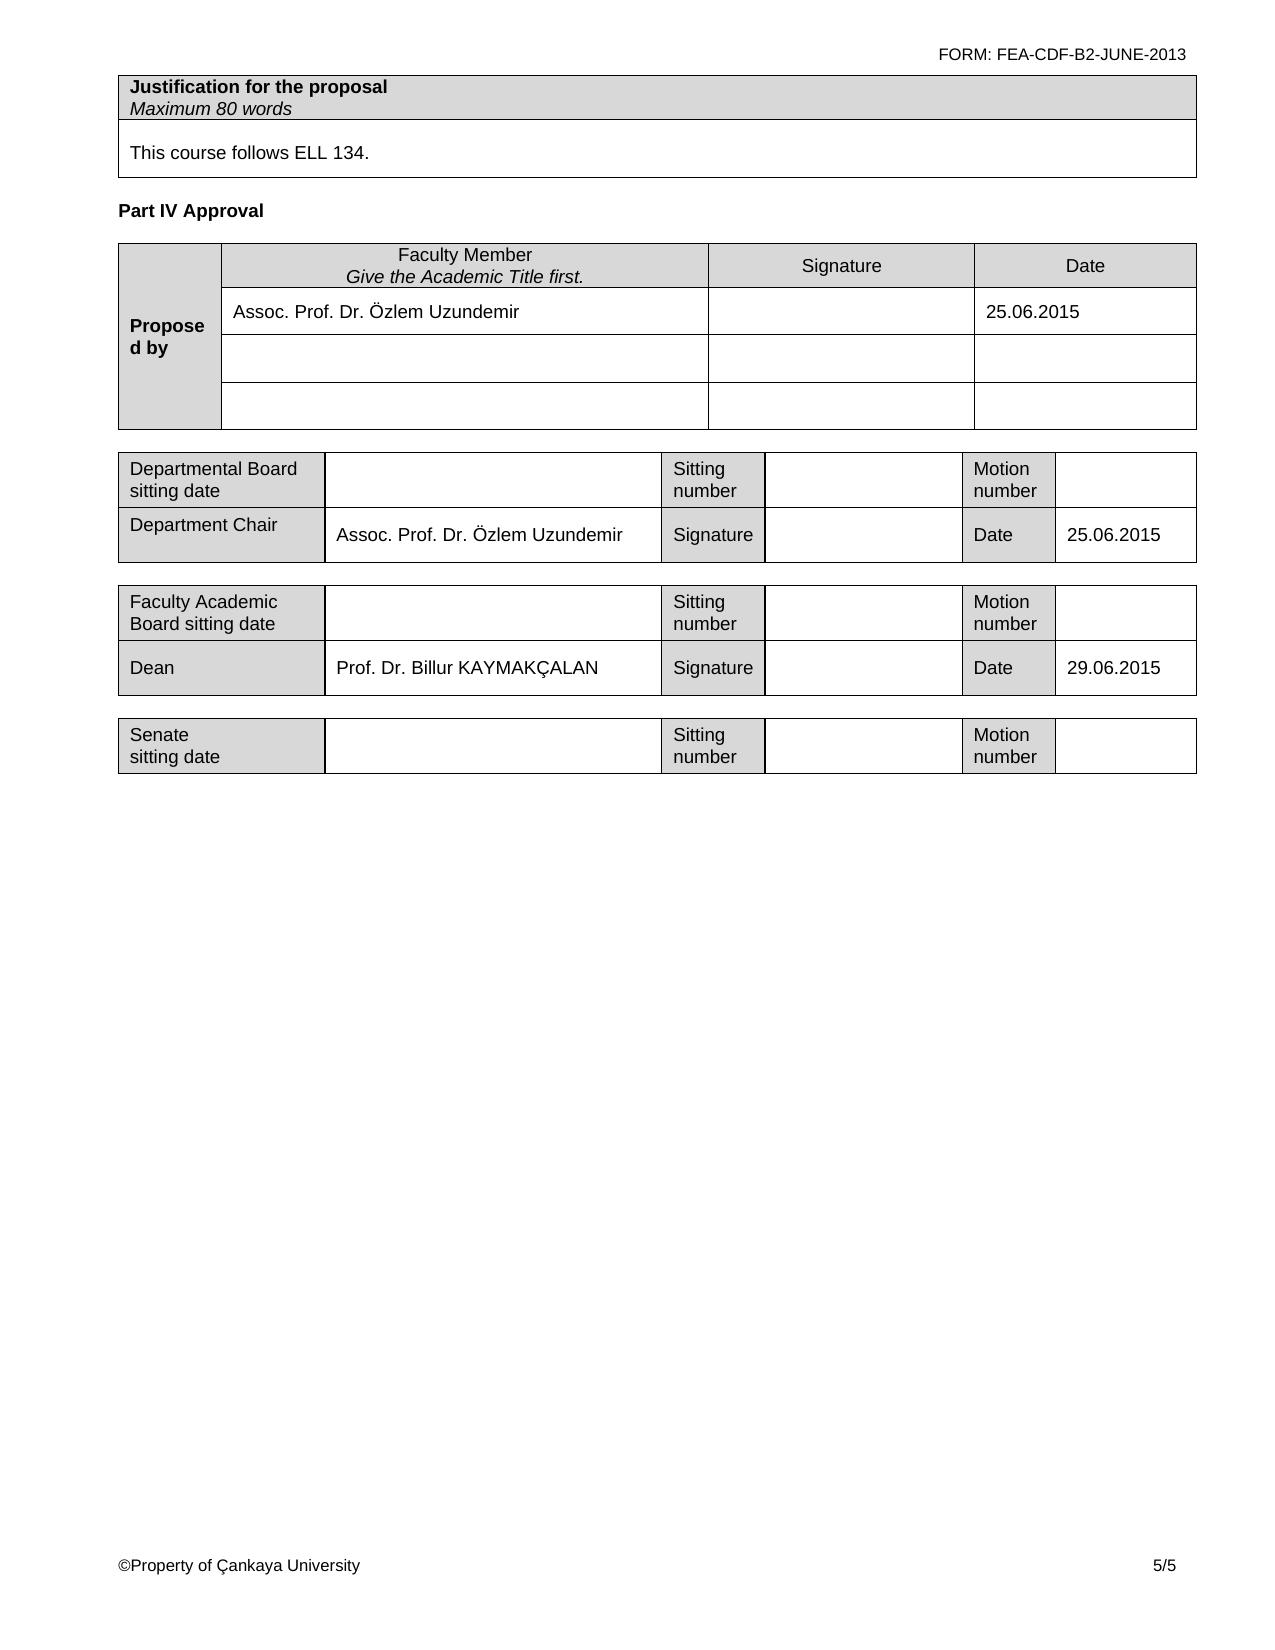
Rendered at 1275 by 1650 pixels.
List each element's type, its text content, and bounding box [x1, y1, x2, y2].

table_header [766, 586, 962, 640]
table_header Signature [709, 244, 974, 287]
table_header Sitting number [662, 586, 764, 640]
table_cell Justification for the proposal Maximum 80 words [119, 76, 1196, 119]
table_cell [975, 335, 1196, 382]
text Part IV Approval [118, 200, 1186, 221]
table_header Proposed by [119, 244, 221, 429]
table_cell Date [963, 641, 1055, 695]
table_header Date [975, 244, 1196, 287]
table_cell [222, 335, 708, 382]
table_header Faculty Member Give the Academic Title first. [222, 244, 708, 287]
table_header Motion number [963, 453, 1055, 507]
table_header Senate sitting date [119, 719, 324, 773]
table_cell Date [963, 508, 1055, 562]
table_cell 25.06.2015 [975, 288, 1196, 334]
table_header [326, 719, 661, 773]
table_cell [766, 641, 962, 695]
table_cell Signature [662, 508, 764, 562]
table_cell [709, 383, 974, 429]
table_cell [766, 508, 962, 562]
table_header [1056, 453, 1196, 507]
table_cell 25.06.2015 [1056, 508, 1196, 562]
table_cell Prof. Dr. Billur KAYMAKÇALAN [326, 641, 661, 695]
table_cell 29.06.2015 [1056, 641, 1196, 695]
table_header Faculty Academic Board sitting date [119, 586, 324, 640]
table_header [326, 586, 661, 640]
table_header [326, 453, 661, 507]
table_cell Signature [662, 641, 764, 695]
table_header Departmental Board sitting date [119, 453, 324, 507]
table_cell Dean [119, 641, 324, 695]
table_header Motion number [963, 719, 1055, 773]
table_cell [709, 335, 974, 382]
table_cell Department Chair [119, 508, 324, 562]
table_header Sitting number [662, 453, 764, 507]
table_cell This course follows ELL 134. [119, 120, 1196, 177]
table_cell [222, 383, 708, 429]
table_header [766, 453, 962, 507]
table_header [1056, 719, 1196, 773]
table_cell Assoc. Prof. Dr. Özlem Uzundemir [222, 288, 708, 334]
table_header [766, 719, 962, 773]
table_header Motion number [963, 586, 1055, 640]
table_cell Assoc. Prof. Dr. Özlem Uzundemir [326, 508, 661, 562]
table_header Sitting number [662, 719, 764, 773]
table_cell [975, 383, 1196, 429]
table_header [1056, 586, 1196, 640]
table_cell [709, 288, 974, 334]
